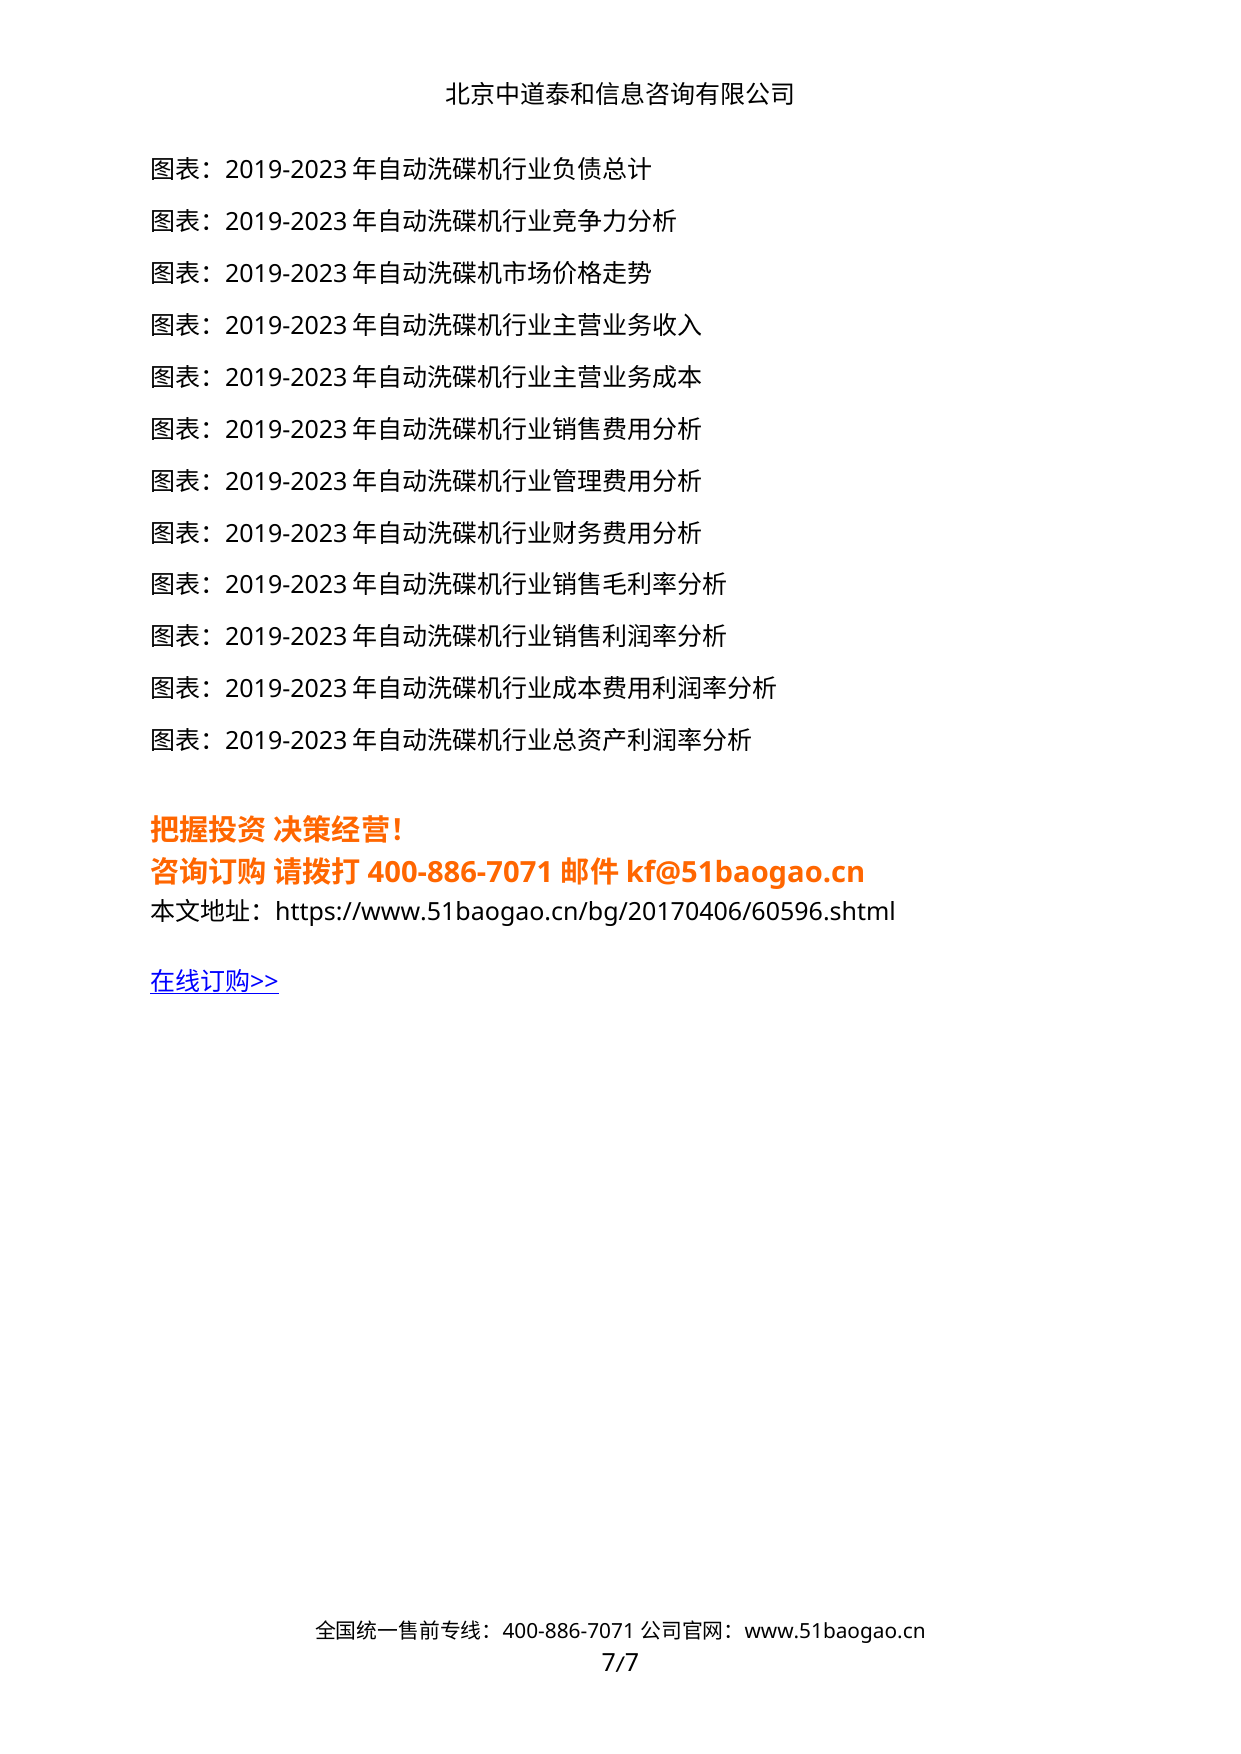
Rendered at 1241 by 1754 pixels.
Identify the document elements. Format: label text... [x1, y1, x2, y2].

text 图表：2019-2023年自动洗碟机行业负债总计 [150, 150, 1090, 186]
text 图表：2019-2023年自动洗碟机行业竞争力分析 [150, 202, 1090, 238]
text 图表：2019-2023年自动洗碟机行业销售利润率分析 [150, 617, 1090, 653]
text 把握投资 决策经营！咨询订购 请拨打 400-886-7071 邮件 kf@51baogao.cn本文地址：https://www.51baogao.cn/bg/20170406/60596.shtml [150, 772, 1090, 927]
text 图表：2019-2023年自动洗碟机行业主营业务成本 [150, 357, 1090, 394]
text 图表：2019-2023年自动洗碟机行业销售费用分析 [150, 409, 1090, 446]
text 图表：2019-2023年自动洗碟机市场价格走势 [150, 254, 1090, 290]
text 图表：2019-2023年自动洗碟机行业主营业务收入 [150, 306, 1090, 342]
text 图表：2019-2023年自动洗碟机行业管理费用分析 [150, 461, 1090, 497]
text 图表：2019-2023年自动洗碟机行业销售毛利率分析 [150, 565, 1090, 601]
text 图表：2019-2023年自动洗碟机行业总资产利润率分析 [150, 721, 1090, 757]
text 图表：2019-2023年自动洗碟机行业财务费用分析 [150, 513, 1090, 549]
text 在线订购>> [150, 927, 1090, 998]
text 图表：2019-2023年自动洗碟机行业成本费用利润率分析 [150, 669, 1090, 705]
